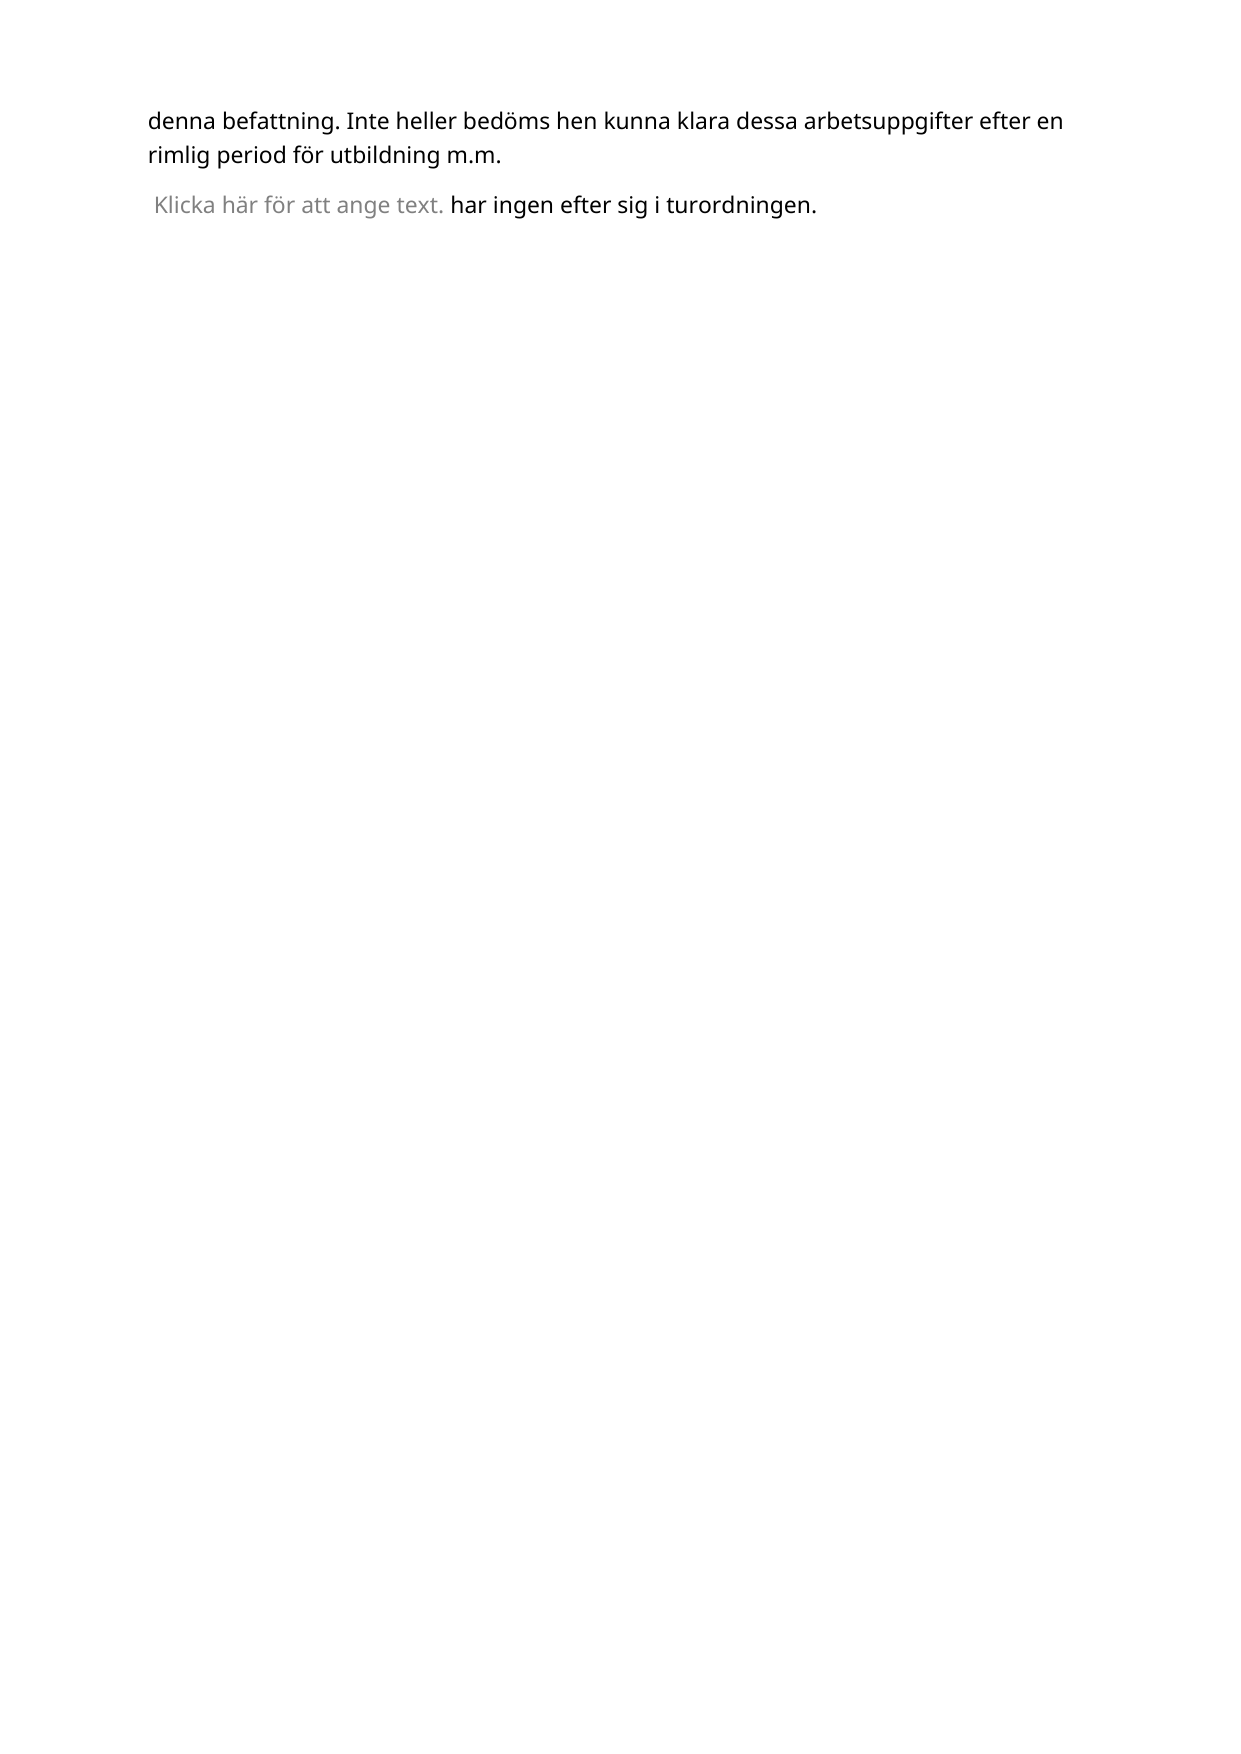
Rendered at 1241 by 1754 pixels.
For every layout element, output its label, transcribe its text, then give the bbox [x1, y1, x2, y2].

text har ingen efter sig i turordningen. [148, 189, 1093, 220]
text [148, 105, 1093, 170]
